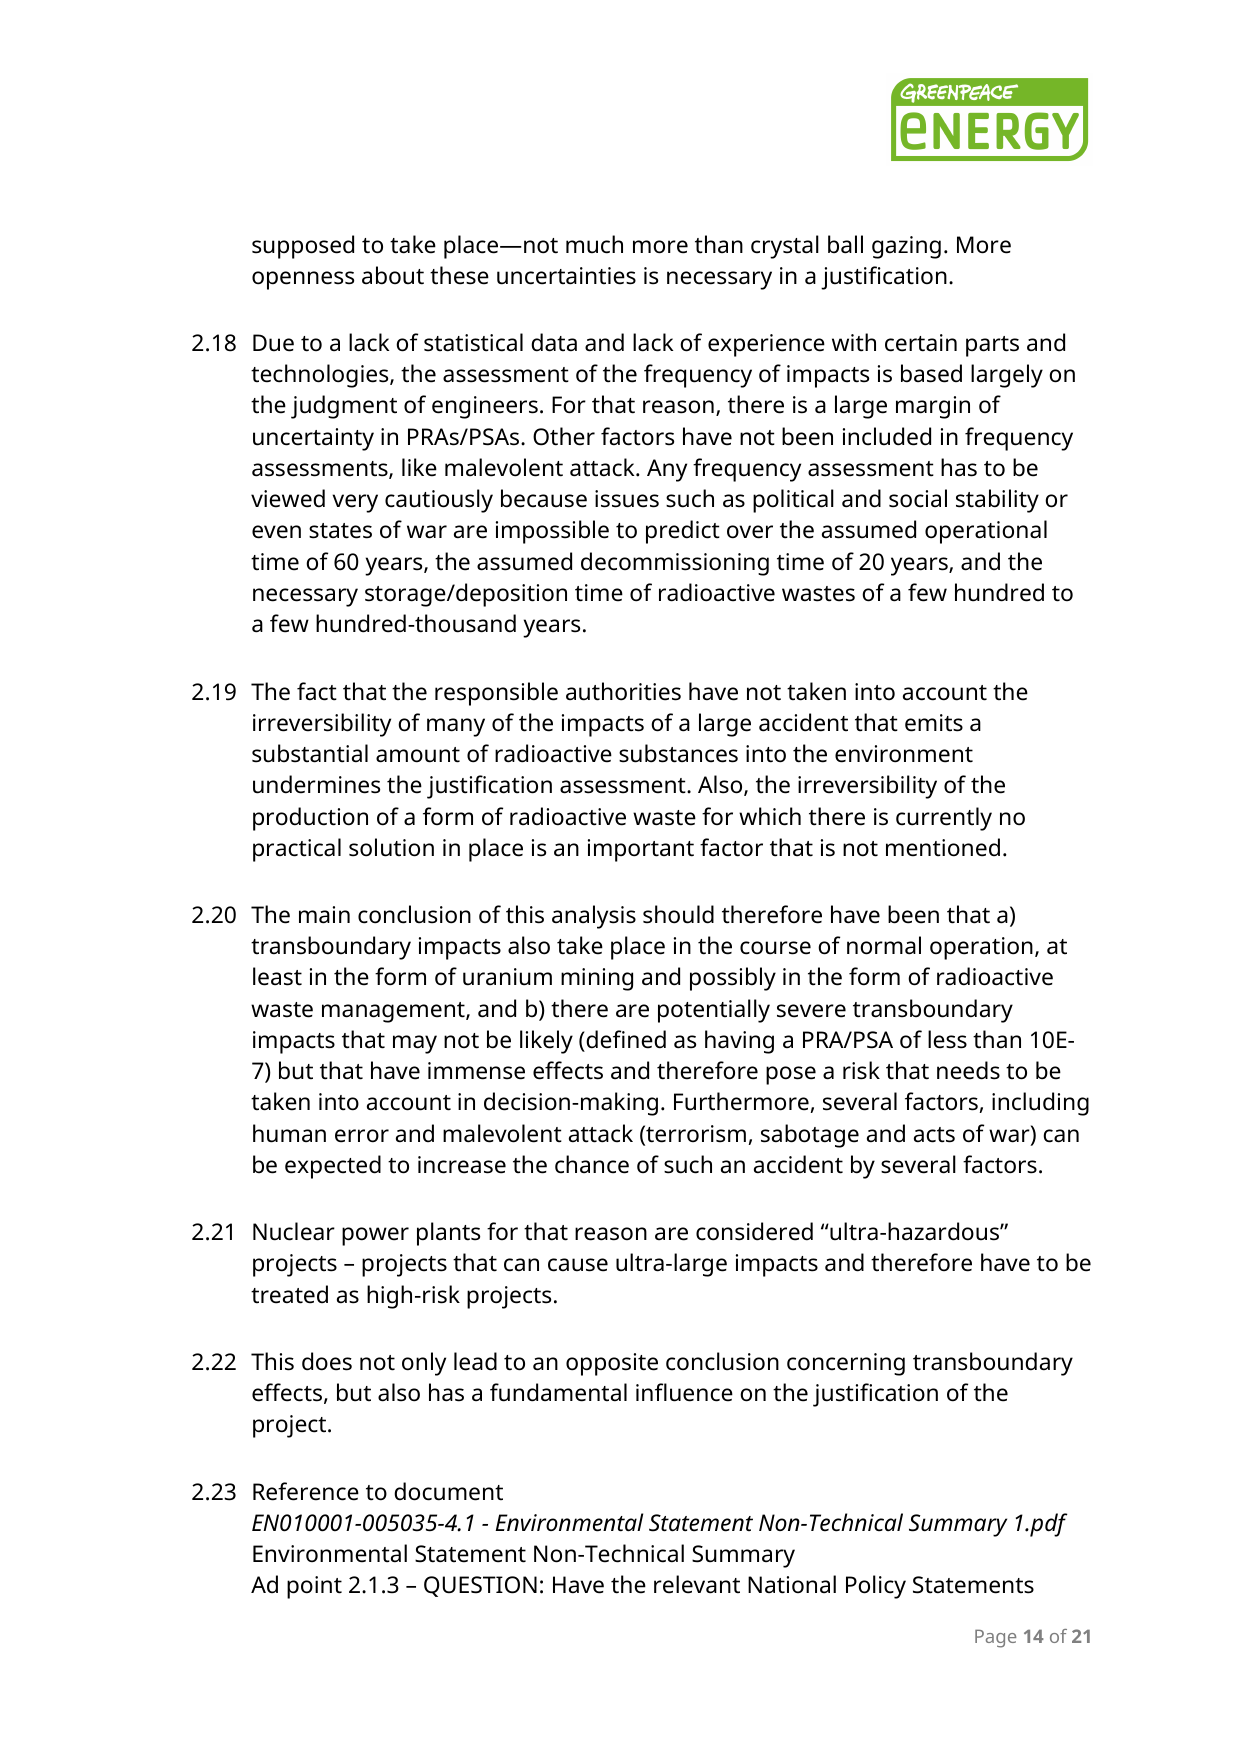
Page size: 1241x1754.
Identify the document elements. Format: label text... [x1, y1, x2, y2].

list The fact that the responsible authorities have not taken into account the irreversibility of many of the impacts of a large accident that emits a substantial amount of radioactive substances into the environment undermines the justification assessment. Also, the irreversibility of the production of a form of radioactive waste for which there is currently no practical solution in place is an important factor that is not mentioned. [185, 675, 1093, 863]
picture [886, 73, 1093, 166]
list Nuclear power plants for that reason are considered “ultra-hazardous” projects – projects that can cause ultra-large impacts and therefore have to be treated as high-risk projects. [185, 1216, 1093, 1310]
list Due to a lack of statistical data and lack of experience with certain parts and technologies, the assessment of the frequency of impacts is based largely on the judgment of engineers. For that reason, there is a large margin of uncertainty in PRAs/PSAs. Other factors have not been included in frequency assessments, like malevolent attack. Any frequency assessment has to be viewed very cautiously because issues such as political and social stability or even states of war are impossible to predict over the assumed operational time of 60 years, the assumed decommissioning time of 20 years, and the necessary storage/deposition time of radioactive wastes of a few hundred to a few hundred-thousand years. [185, 327, 1093, 639]
list The main conclusion of this analysis should therefore have been that a) transboundary impacts also take place in the course of normal operation, at least in the form of uranium mining and possibly in the form of radioactive waste management, and b) there are potentially severe transboundary impacts that may not be likely (defined as having a PRA/PSA of less than 10E-7) but that have immense effects and therefore pose a risk that needs to be taken into account in decision-making. Furthermore, several factors, including human error and malevolent attack (terrorism, sabotage and acts of war) can be expected to increase the chance of such an accident by several factors. [185, 899, 1093, 1180]
list This does not only lead to an opposite conclusion concerning transboundary effects, but also has a fundamental influence on the justification of the project. [185, 1346, 1093, 1439]
